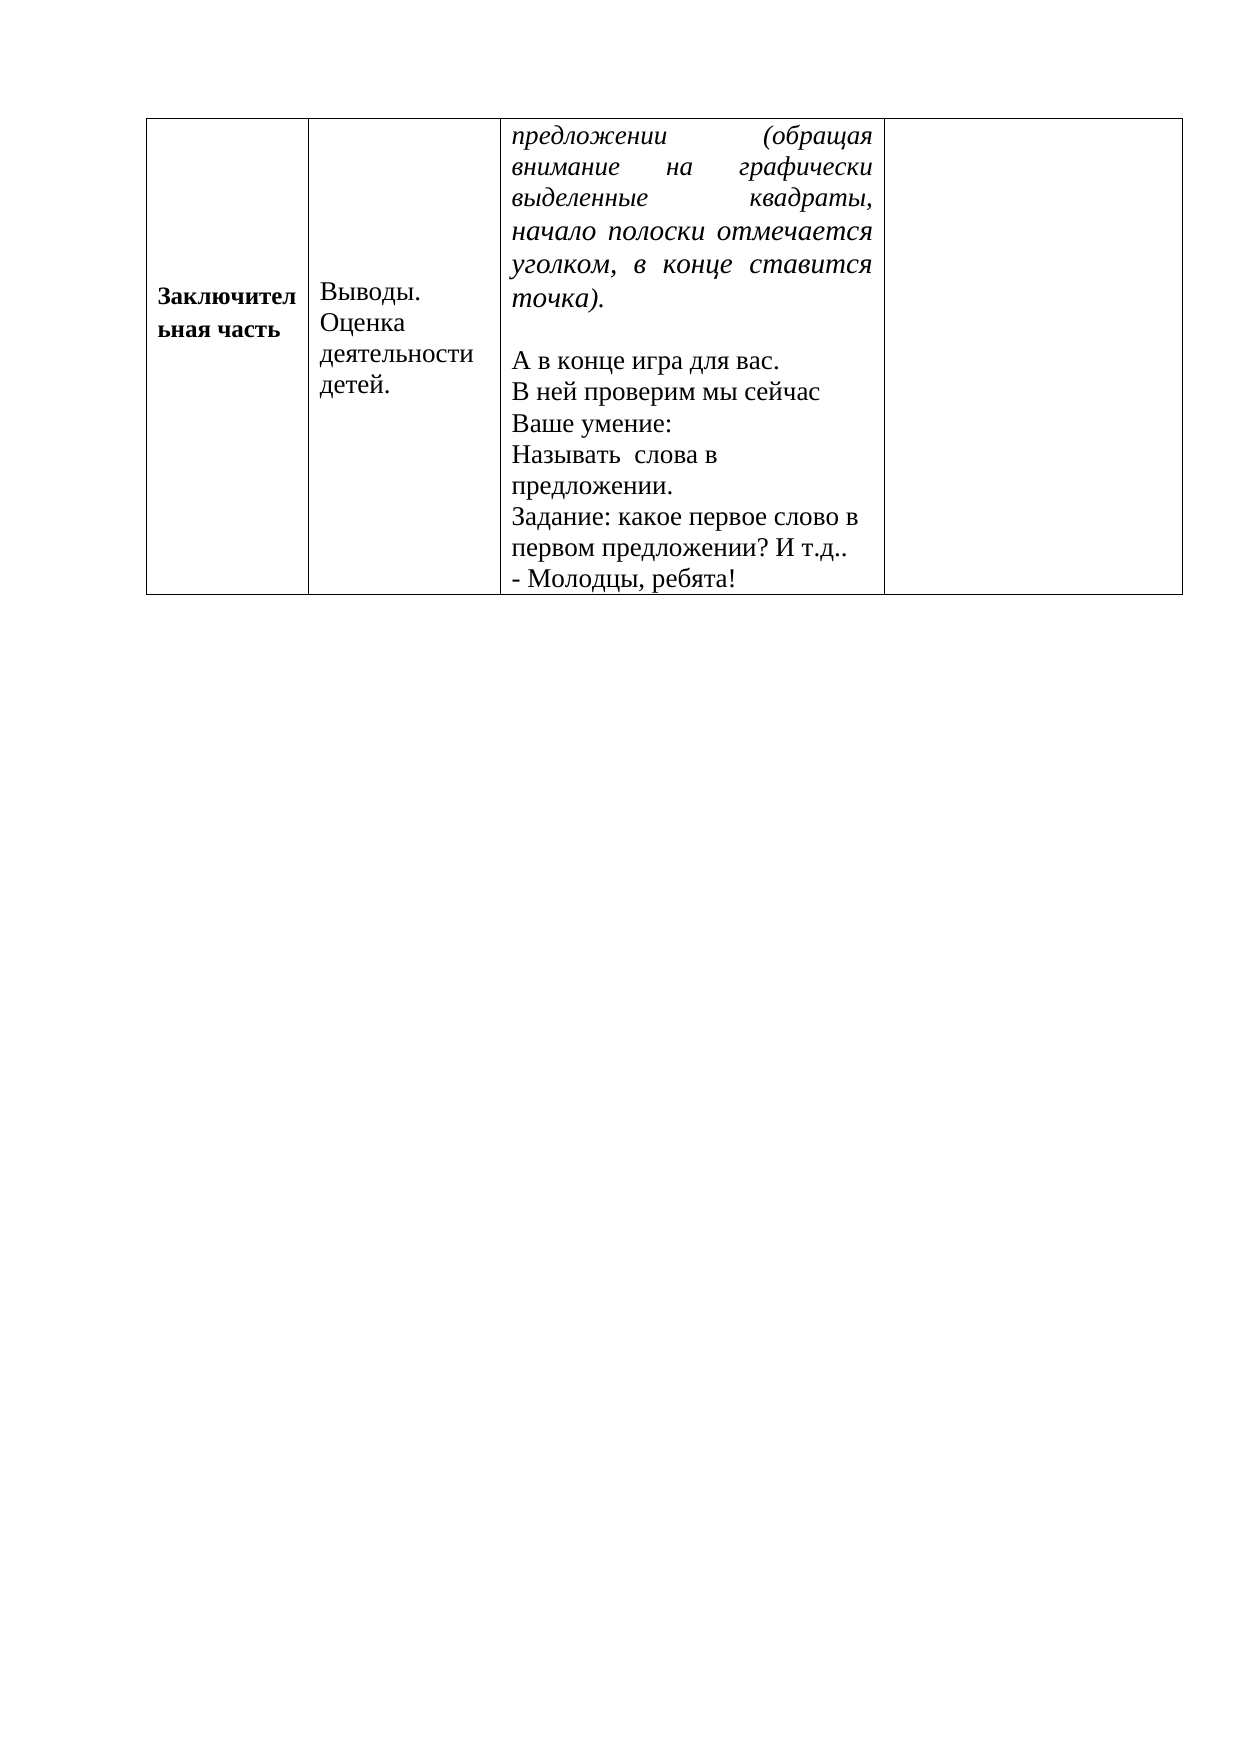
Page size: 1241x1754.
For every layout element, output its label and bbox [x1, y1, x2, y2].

table_cell [501, 119, 884, 593]
table_cell [885, 119, 1182, 593]
table_cell [147, 119, 308, 593]
table_cell [309, 119, 500, 593]
